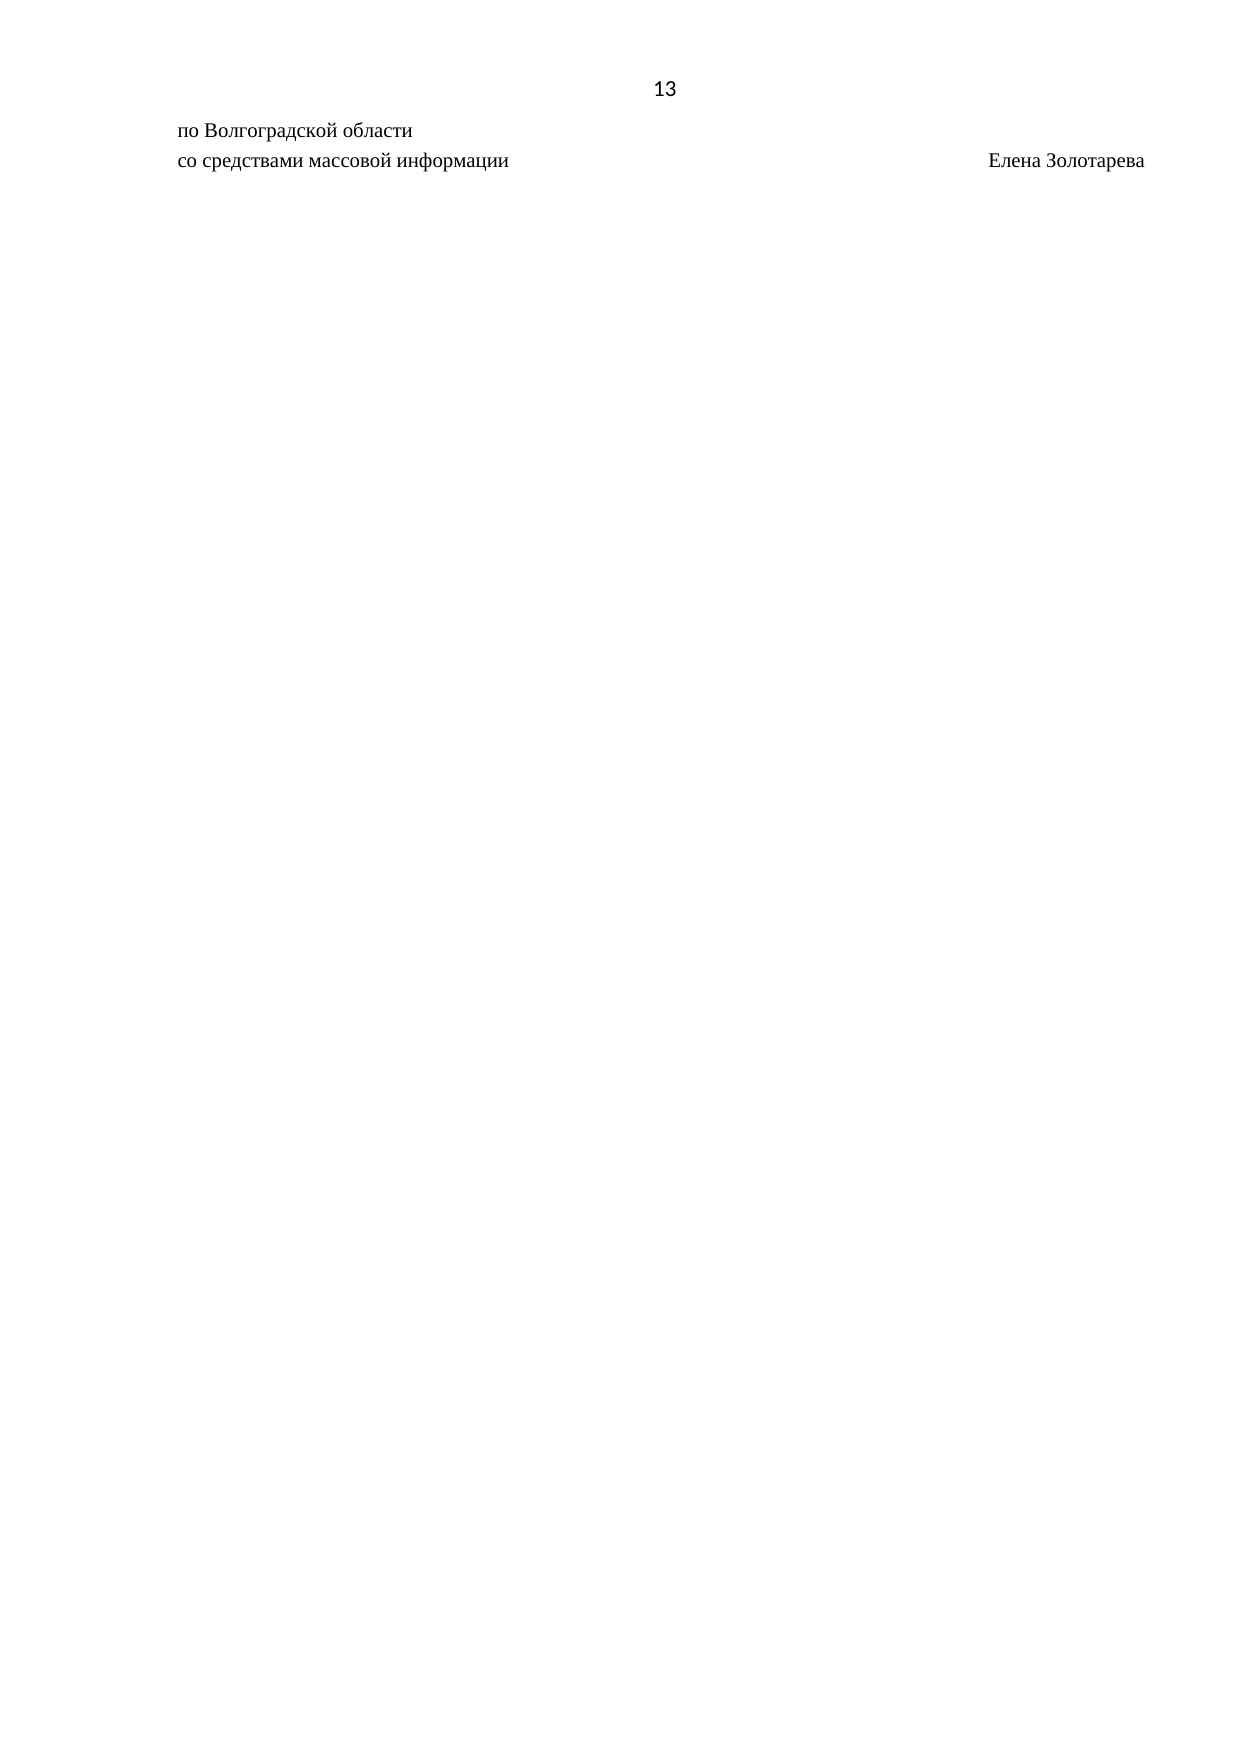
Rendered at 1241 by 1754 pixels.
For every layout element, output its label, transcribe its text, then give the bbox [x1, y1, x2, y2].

text со средствами массовой информации Елена Золотарева [177, 148, 1152, 172]
text по Волгоградской области [177, 118, 1152, 142]
